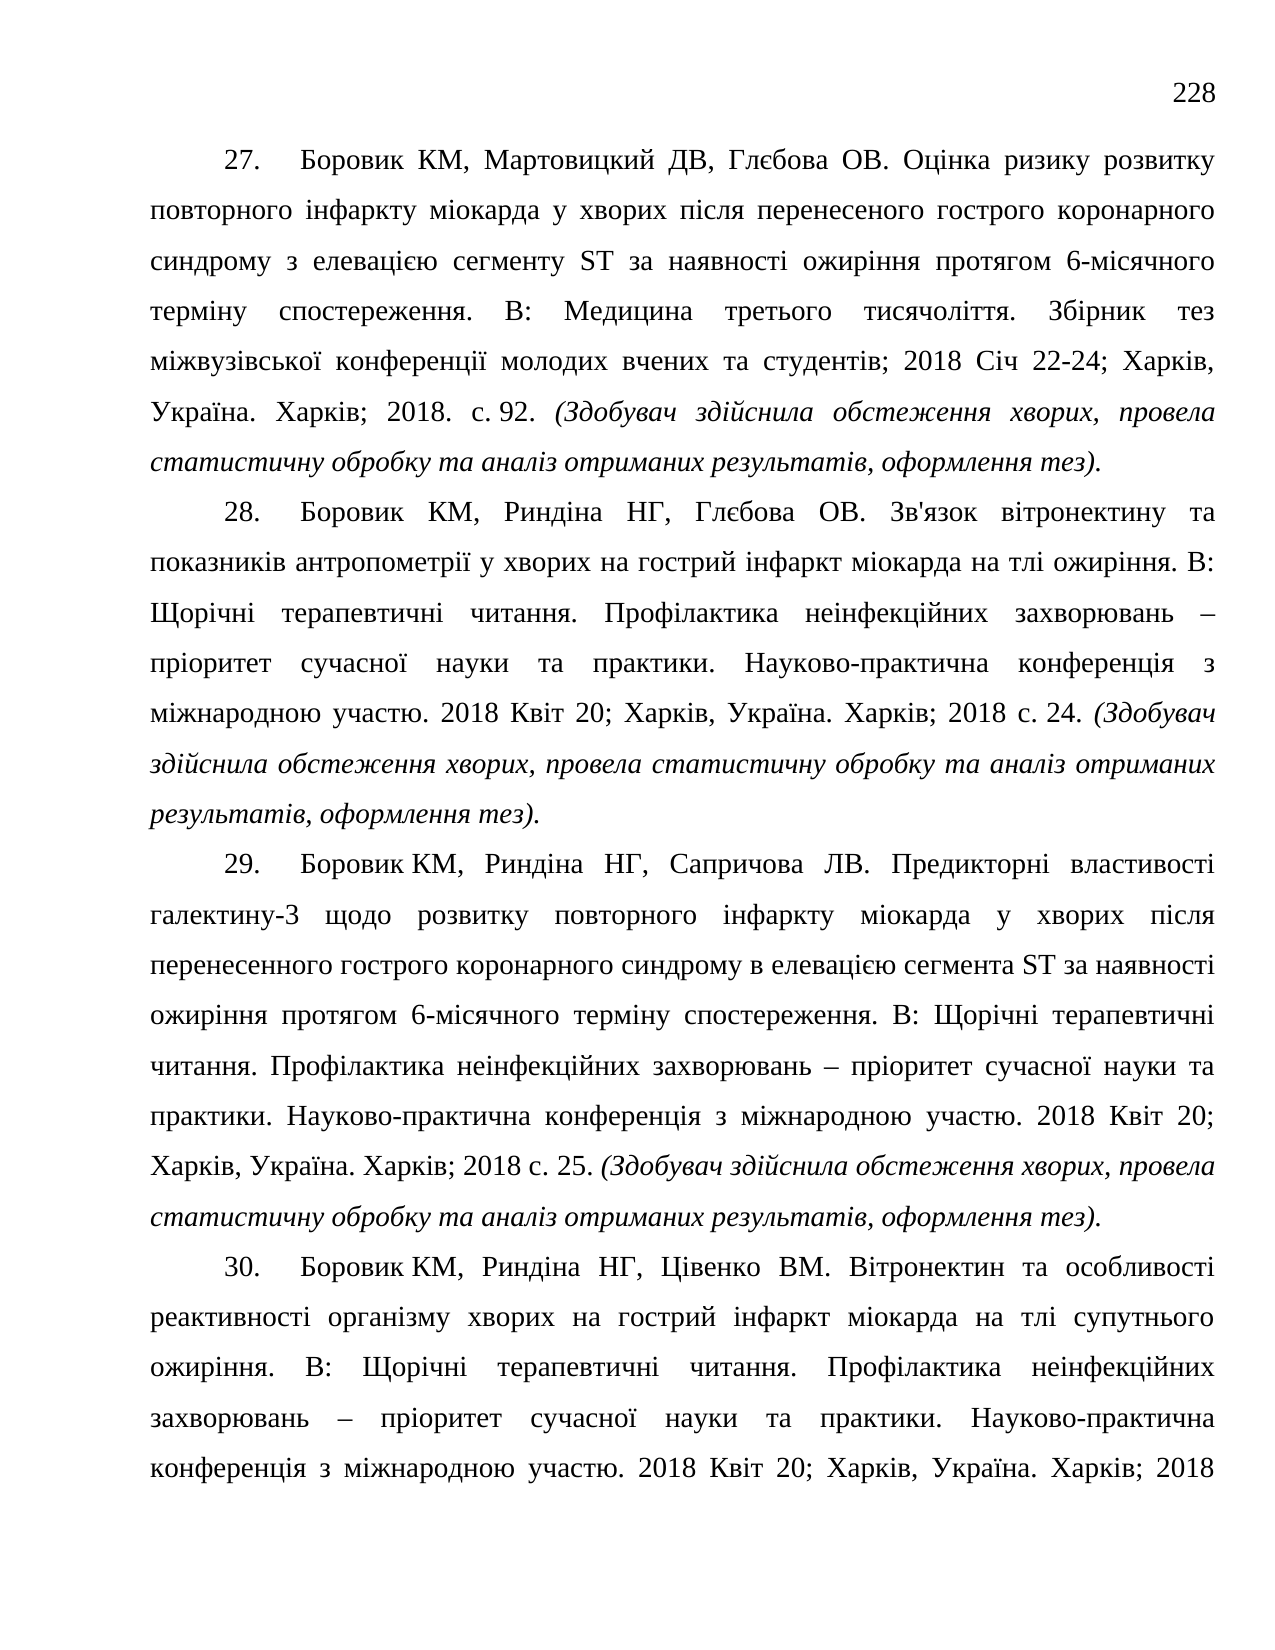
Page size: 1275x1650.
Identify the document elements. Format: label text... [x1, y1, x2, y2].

list Боровик КМ, Риндіна НГ, Глєбова ОВ. Зв'язок вітронектину та показників антропометрії у хворих на гострий інфаркт міокарда на тлі ожиріння. В: Щорічні терапевтичні читання. Профілактика неінфекційних захворювань – пріоритет сучасної науки та практики. Науково-практична конференція з міжнародною участю. 2018 Квіт 20; Харків, Україна. Харків; 2018 с. 24. (Здобувач здійснила обстеження хворих, провела статистичну обробку та аналіз отриманих результатів, оформлення тез). [150, 494, 1216, 830]
list Боровик КМ, Риндіна НГ, Сапричова ЛВ. Предикторні властивості галектину-3 щодо розвитку повторного інфаркту міокарда у хворих після перенесенного гострого коронарного синдрому в елевацією сегмента ST за наявності ожиріння протягом 6-місячного терміну спостереження. В: Щорічні терапевтичні читання. Профілактика неінфекційних захворювань – пріоритет сучасної науки та практики. Науково-практична конференція з міжнародною участю. 2018 Квіт 20; Харків, Україна. Харків; 2018 с. 25. (Здобувач здійснила обстеження хворих, провела статистичну обробку та аналіз отриманих результатів, оформлення тез). [150, 846, 1216, 1232]
list Боровик КМ, Мартовицкий ДВ, Глєбова ОВ. Оцінка ризику розвитку повторного інфаркту міокарда у хворих після перенесеного гострого коронарного синдрому з елевацією сегменту ST за наявності ожиріння протягом 6-місячного терміну спостереження. В: Медицина третього тисячоліття. Збірник тез міжвузівської конференції молодих вчених та студентів; 2018 Січ 22-24; Харків, Україна. Харків; 2018. с. 92. (Здобувач здійснила обстеження хворих, провела статистичну обробку та аналіз отриманих результатів, оформлення тез). [150, 142, 1216, 477]
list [150, 1249, 1216, 1484]
